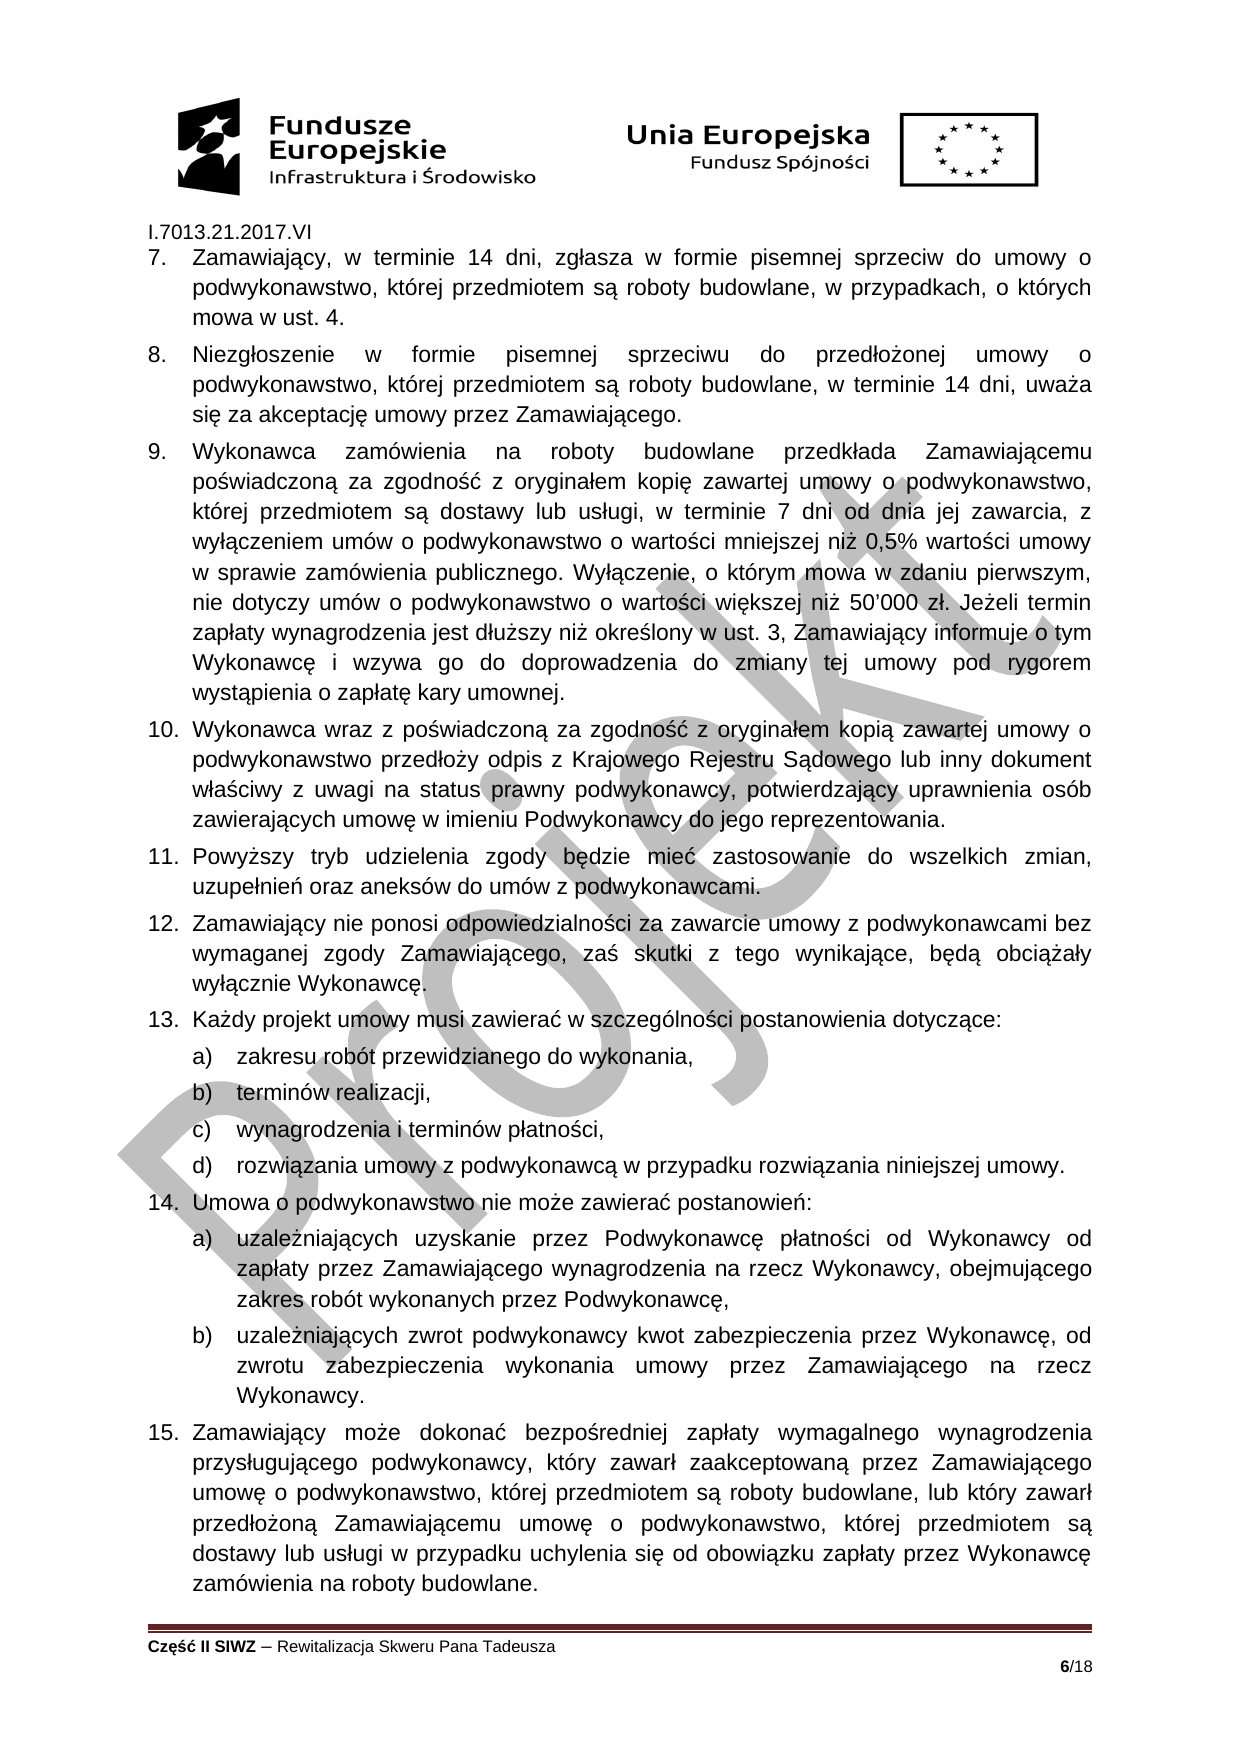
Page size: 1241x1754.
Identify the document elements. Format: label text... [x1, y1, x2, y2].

list wynagrodzenia i terminów płatności, [192, 1116, 1092, 1142]
list Powyższy tryb udzielenia zgody będzie mieć zastosowanie do wszelkich zmian, uzupełnień oraz aneksów do umów z podwykonawcami. [148, 843, 1092, 899]
list Zamawiający może dokonać bezpośredniej zapłaty wymagalnego wynagrodzenia przysługującego podwykonawcy, który zawarł zaakceptowaną przez Zamawiającego umowę o podwykonawstwo, której przedmiotem są roboty budowlane, lub który zawarł przedłożoną Zamawiającemu umowę o podwykonawstwo, której przedmiotem są dostawy lub usługi w przypadku uchylenia się od obowiązku zapłaty przez Wykonawcę zamówienia na roboty budowlane. [148, 1419, 1092, 1596]
list terminów realizacji, [192, 1079, 1092, 1106]
list uzależniających uzyskanie przez Podwykonawcę płatności od Wykonawcy od zapłaty przez Zamawiającego wynagrodzenia na rzecz Wykonawcy, obejmującego zakres robót wykonanych przez Podwykonawcę, [192, 1225, 1092, 1312]
list zakresu robót przewidzianego do wykonania, [192, 1043, 1092, 1069]
list Zamawiający, w terminie 14 dni, zgłasza w formie pisemnej sprzeciw do umowy o podwykonawstwo, której przedmiotem są roboty budowlane, w przypadkach, o których mowa w ust. 4. [148, 244, 1092, 331]
picture [147, 73, 1069, 220]
list Wykonawca zamówienia na roboty budowlane przedkłada Zamawiającemu poświadczoną za zgodność z oryginałem kopię zawartej umowy o podwykonawstwo, której przedmiotem są dostawy lub usługi, w terminie 7 dni od dnia jej zawarcia, z wyłączeniem umów o podwykonawstwo o wartości mniejszej niż 0,5% wartości umowy w sprawie zamówienia publicznego. Wyłączenie, o którym mowa w zdaniu pierwszym, nie dotyczy umów o podwykonawstwo o wartości większej niż 50’000 zł. Jeżeli termin zapłaty wynagrodzenia jest dłuższy niż określony w ust. 3, Zamawiający informuje o tym Wykonawcę i wzywa go do doprowadzenia do zmiany tej umowy pod rygorem wystąpienia o zapłatę kary umownej. [148, 438, 1092, 706]
list Każdy projekt umowy musi zawierać w szczególności postanowienia dotyczące: [148, 1006, 1092, 1033]
list uzależniających zwrot podwykonawcy kwot zabezpieczenia przez Wykonawcę, od zwrotu zabezpieczenia wykonania umowy przez Zamawiającego na rzecz Wykonawcy. [192, 1322, 1092, 1409]
list rozwiązania umowy z podwykonawcą w przypadku rozwiązania niniejszej umowy. [192, 1152, 1092, 1179]
list Wykonawca wraz z poświadczoną za zgodność z oryginałem kopią zawartej umowy o podwykonawstwo przedłoży odpis z Krajowego Rejestru Sądowego lub inny dokument właściwy z uwagi na status prawny podwykonawcy, potwierdzający uprawnienia osób zawierających umowę w imieniu Podwykonawcy do jego reprezentowania. [148, 716, 1092, 833]
list Umowa o podwykonawstwo nie może zawierać postanowień: [148, 1189, 1092, 1215]
list Niezgłoszenie w formie pisemnej sprzeciwu do przedłożonej umowy o podwykonawstwo, której przedmiotem są roboty budowlane, w terminie 14 dni, uważa się za akceptację umowy przez Zamawiającego. [148, 341, 1092, 428]
list Zamawiający nie ponosi odpowiedzialności za zawarcie umowy z podwykonawcami bez wymaganej zgody Zamawiającego, zaś skutki z tego wynikające, będą obciążały wyłącznie Wykonawcę. [148, 909, 1092, 996]
